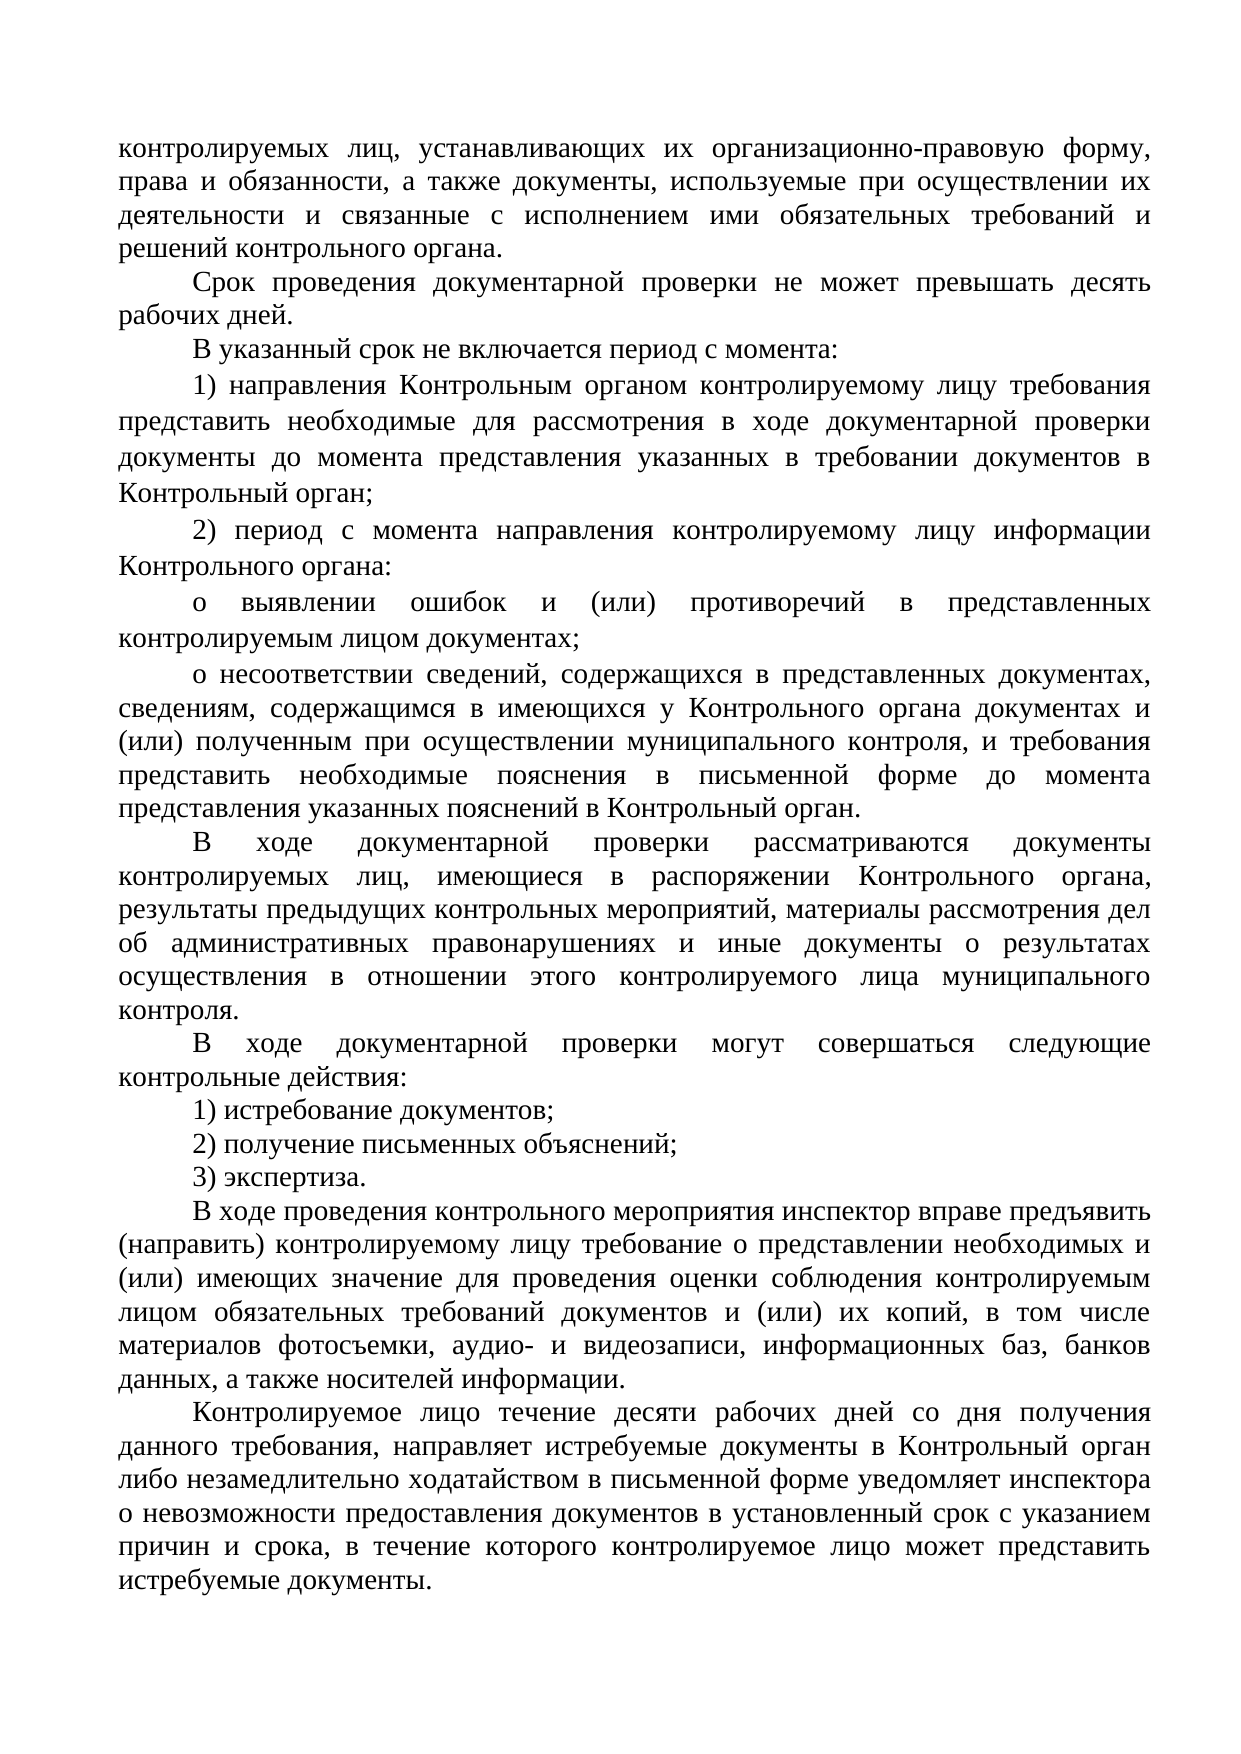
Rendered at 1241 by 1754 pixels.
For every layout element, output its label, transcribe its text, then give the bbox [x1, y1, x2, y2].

text В ходе проведения контрольного мероприятия инспектор вправе предъявить (направить) контролируемому лицу требование о представлении необходимых и (или) имеющих значение для проведения оценки соблюдения контролируемым лицом обязательных требований документов и (или) их копий, в том числе материалов фотосъемки, аудио- и видеозаписи, информационных баз, банков данных, а также носителей информации. [118, 1193, 1152, 1394]
text В ходе документарной проверки рассматриваются документы контролируемых лиц, имеющиеся в распоряжении Контрольного органа, результаты предыдущих контрольных мероприятий, материалы рассмотрения дел об административных правонарушениях и иные документы о результатах осуществления в отношении этого контролируемого лица муниципального контроля. [118, 824, 1152, 1025]
text Контролируемое лицо течение десяти рабочих дней со дня получения данного требования, направляет истребуемые документы в Контрольный орган либо незамедлительно ходатайством в письменной форме уведомляет инспектора о невозможности предоставления документов в установленный срок с указанием причин и срока, в течение которого контролируемое лицо может представить истребуемые документы. [118, 1394, 1152, 1596]
text Срок проведения документарной проверки не может превышать десять рабочих дней. [118, 264, 1152, 331]
text 1) истребование документов; [118, 1092, 1152, 1126]
text В ходе документарной проверки могут совершаться следующие контрольные действия: [118, 1025, 1152, 1092]
text 2) получение письменных объяснений; [118, 1126, 1152, 1159]
list В указанный срок не включается период с момента: [118, 331, 1152, 364]
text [118, 130, 1152, 264]
text 3) экспертиза. [118, 1159, 1152, 1193]
list о несоответствии сведений, содержащихся в представленных документах, сведениям, содержащимся в имеющихся у Контрольного органа документах и (или) полученным при осуществлении муниципального контроля, и требования представить необходимые пояснения в письменной форме до момента представления указанных пояснений в Контрольный орган. [118, 656, 1152, 824]
list 1) направления Контрольным органом контролируемому лицу требования представить необходимые для рассмотрения в ходе документарной проверки документы до момента представления указанных в требовании документов в Контрольный орган; [118, 367, 1152, 509]
list о выявлении ошибок и (или) противоречий в представленных контролируемым лицом документах; [118, 584, 1152, 654]
list 2) период с момента направления контролируемому лицу информации Контрольного органа: [118, 512, 1152, 581]
